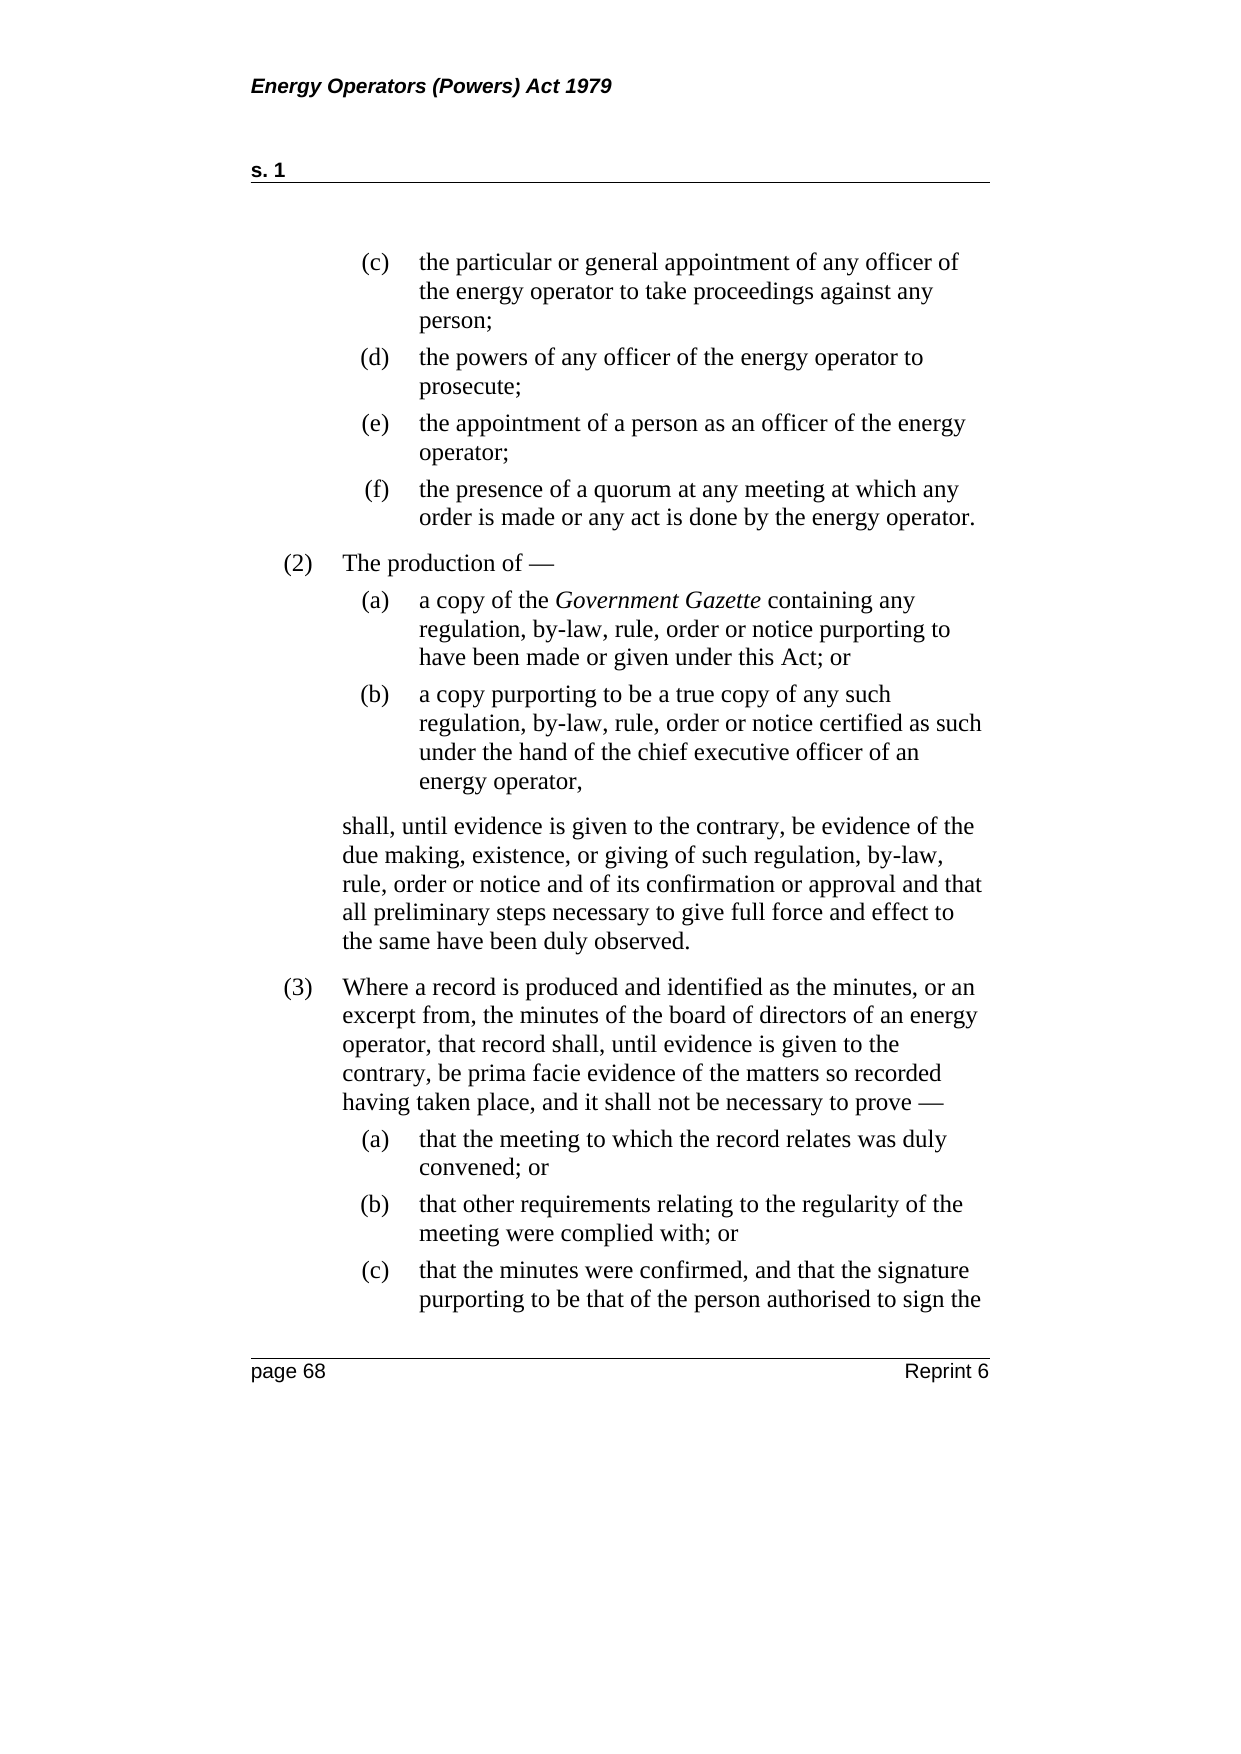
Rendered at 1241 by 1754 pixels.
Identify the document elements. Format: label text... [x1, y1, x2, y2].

text (a) a copy of the Government Gazette containing any regulation, by-law, rule, order or notice purporting to have been made or given under this Act; or [251, 585, 990, 671]
text (e) the appointment of a person as an officer of the energy operator; [251, 408, 990, 465]
text (2) The production of — [251, 548, 990, 577]
text (b) that other requirements relating to the regularity of the meeting were complied with; or [251, 1189, 990, 1247]
text (a) that the meeting to which the record relates was duly convened; or [251, 1124, 990, 1181]
text shall, until evidence is given to the contrary, be evidence of the due making, existence, or giving of such regulation, by-law, rule, order or notice and of its confirmation or approval and that all preliminary steps necessary to give full force and effect to the same have been duly observed. [251, 811, 990, 955]
text (c) the particular or general appointment of any officer of the energy operator to take proceedings against any person; [251, 247, 990, 334]
text (b) a copy purporting to be a true copy of any such regulation, by-law, rule, order or notice certified as such under the hand of the chief executive officer of an energy operator, [251, 679, 990, 794]
text (f) the presence of a quorum at any meeting at which any order is made or any act is done by the energy operator. [251, 474, 990, 531]
text (3) Where a record is produced and identified as the minutes, or an excerpt from, the minutes of the board of directors of an energy operator, that record shall, until evidence is given to the contrary, be prima facie evidence of the matters so recorded having taken place, and it shall not be necessary to prove — [251, 972, 990, 1115]
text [251, 1255, 990, 1313]
text (d) the powers of any officer of the energy operator to prosecute; [251, 342, 990, 399]
